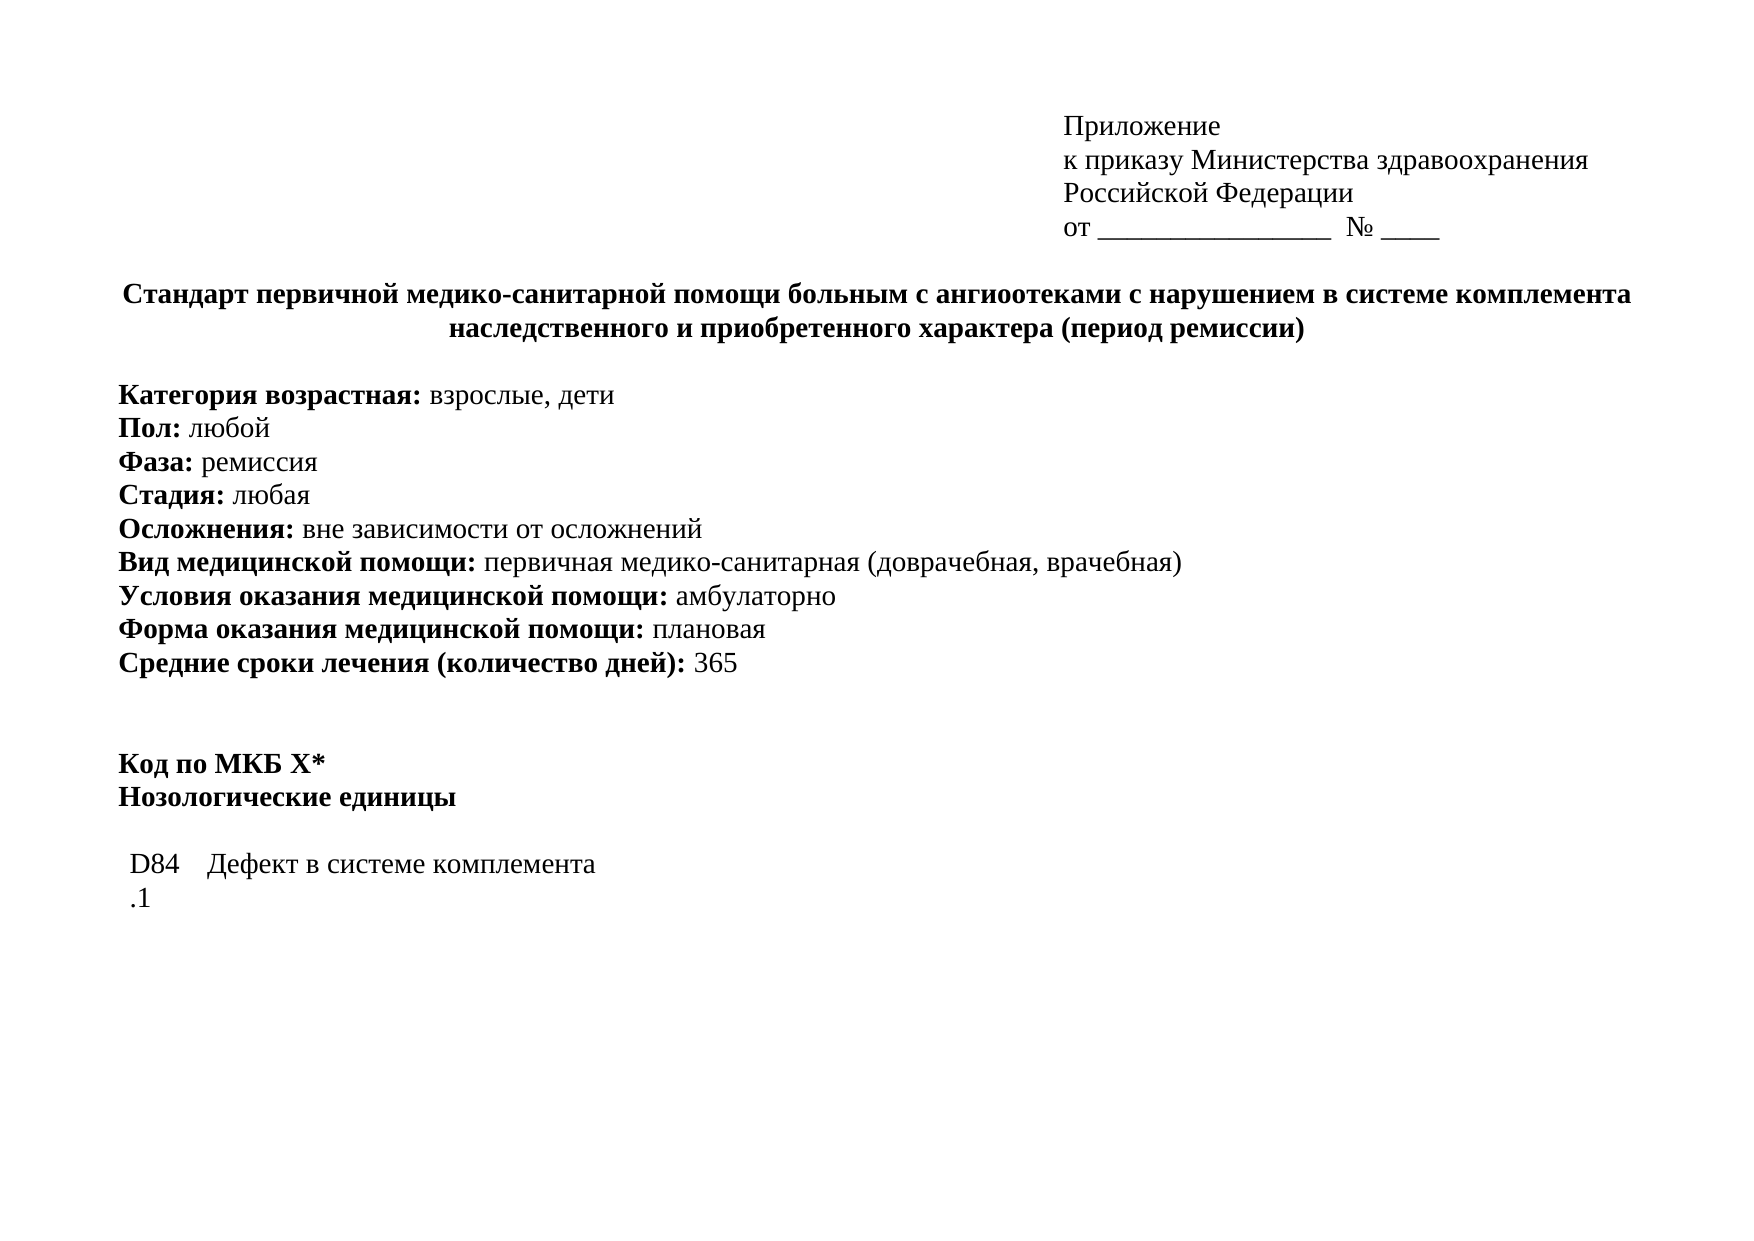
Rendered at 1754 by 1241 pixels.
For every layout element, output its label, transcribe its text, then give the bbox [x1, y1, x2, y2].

text Код по МКБ X* Нозологические единицы [118, 746, 1636, 813]
text Категория возрастная: взрослые, дети Пол: любой Фаза: ремиссия Стадия: любая Осложнения: вне зависимости от осложнений Вид медицинской помощи: первичная медико-санитарная (доврачебная, врачебная) Условия оказания медицинской помощи: амбулаторно Форма оказания медицинской помощи: плановая Средние сроки лечения (количество дней): 365 [118, 377, 1636, 679]
table_header D84.1 [118, 846, 196, 913]
table_header Дефект в системе комплемента [196, 846, 1281, 913]
subtitle Приложение к приказу Министерства здравоохранения Российской Федерации от ________________ № ____ [1063, 108, 1636, 243]
text Стандарт первичной медико-санитарной помощи больным с ангиоотеками с нарушением в системе комплемента наследственного и приобретенного характера (период ремиссии) [118, 276, 1636, 343]
